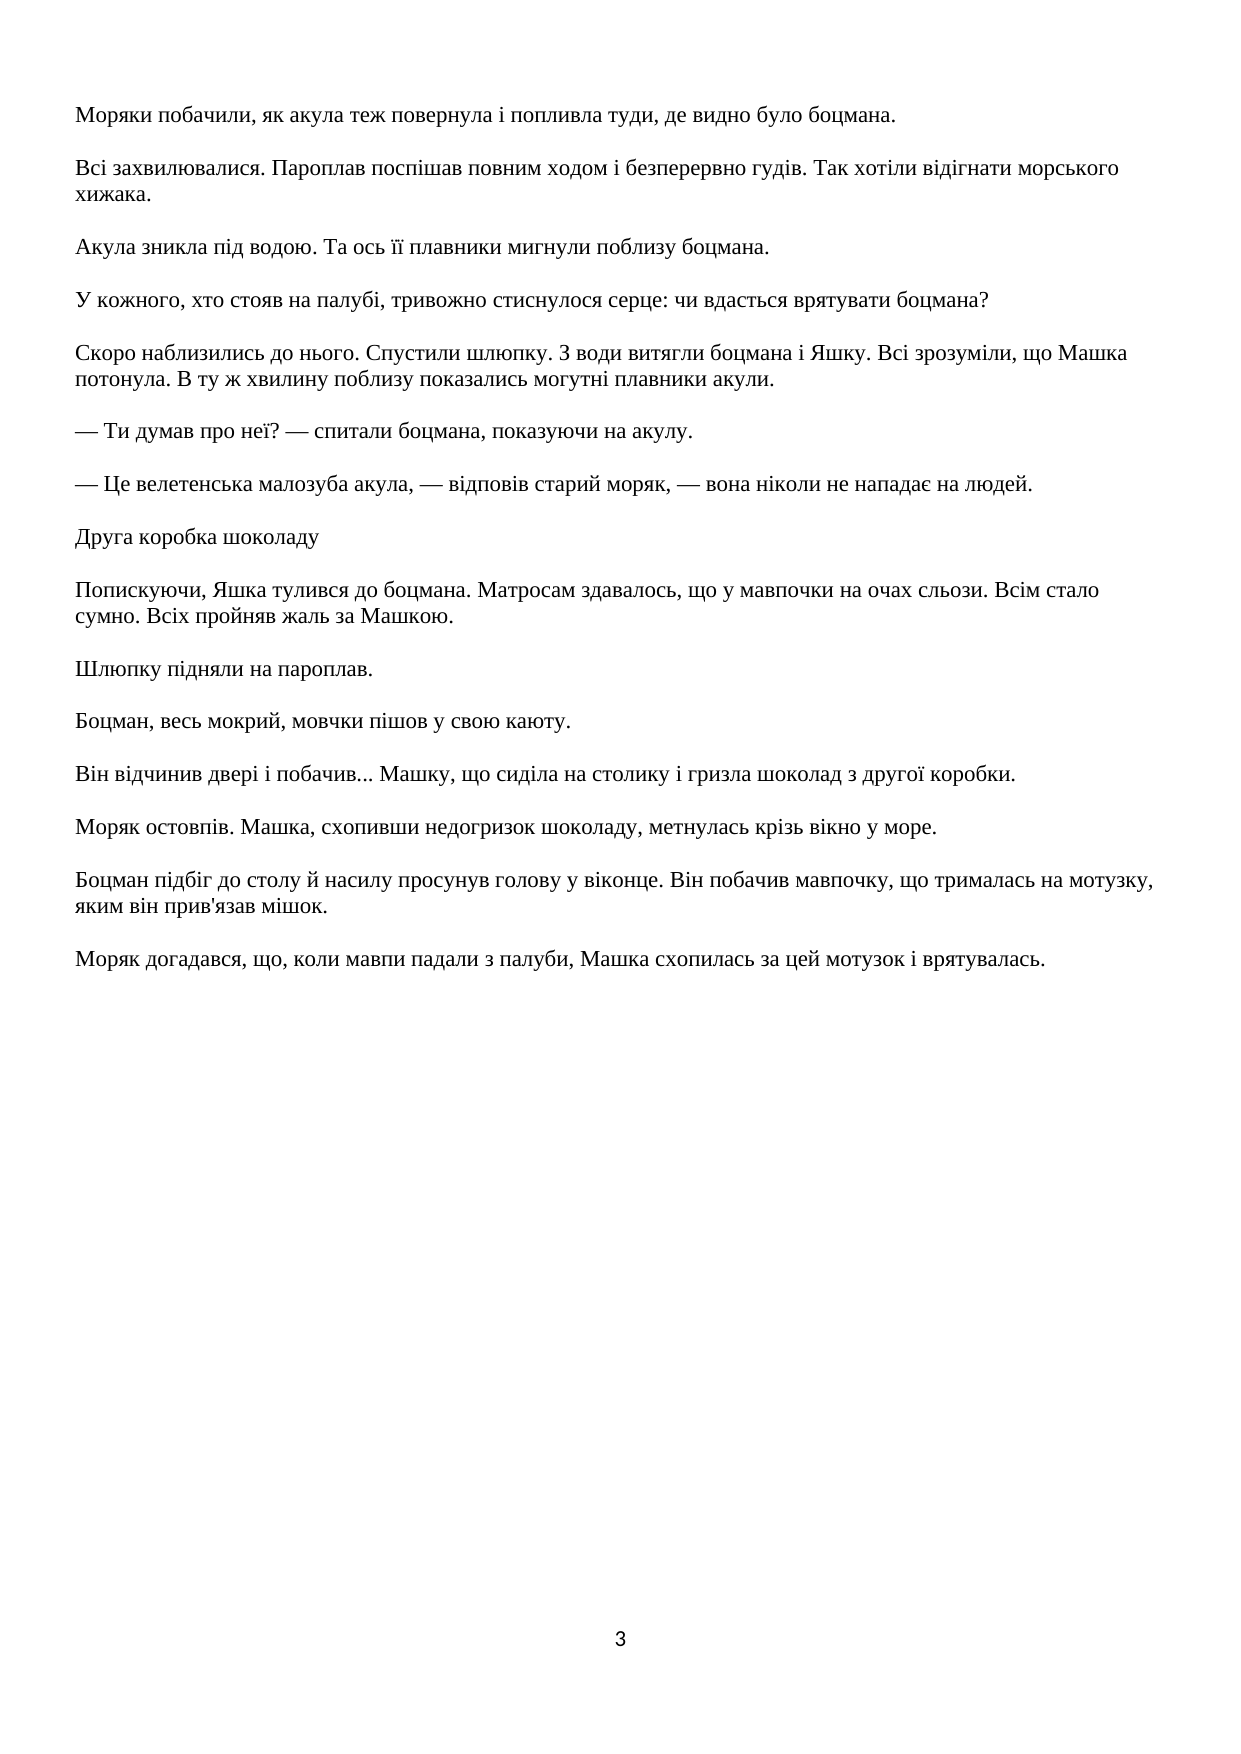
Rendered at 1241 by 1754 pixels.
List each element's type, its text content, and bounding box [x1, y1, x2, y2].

text Попискуючи, Яшка тулився до боцмана. Матросам здавалось, що у мавпочки на очах сльози. Всім стало сумно. Всіх пройняв жаль за Машкою. Шлюпку підняли на пароплав. Боцман, весь мокрий, мовчки пішов у свою каюту. Він відчинив двері і побачив... Машку, що сиділа на столику і гризла шоколад з другої коробки. Моряк остовпів. Машка, схопивши недогризок шоколаду, метнулась крізь вікно у море. Боцман підбіг до столу й насилу просунув голову у віконце. Він побачив мавпочку, що трималась на мотузку, яким він прив'язав мішок. Моряк догадався, що, коли мавпи падали з палуби, Машка схопилась за цей мотузок і врятувалась. [75, 576, 1165, 971]
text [75, 75, 1165, 549]
